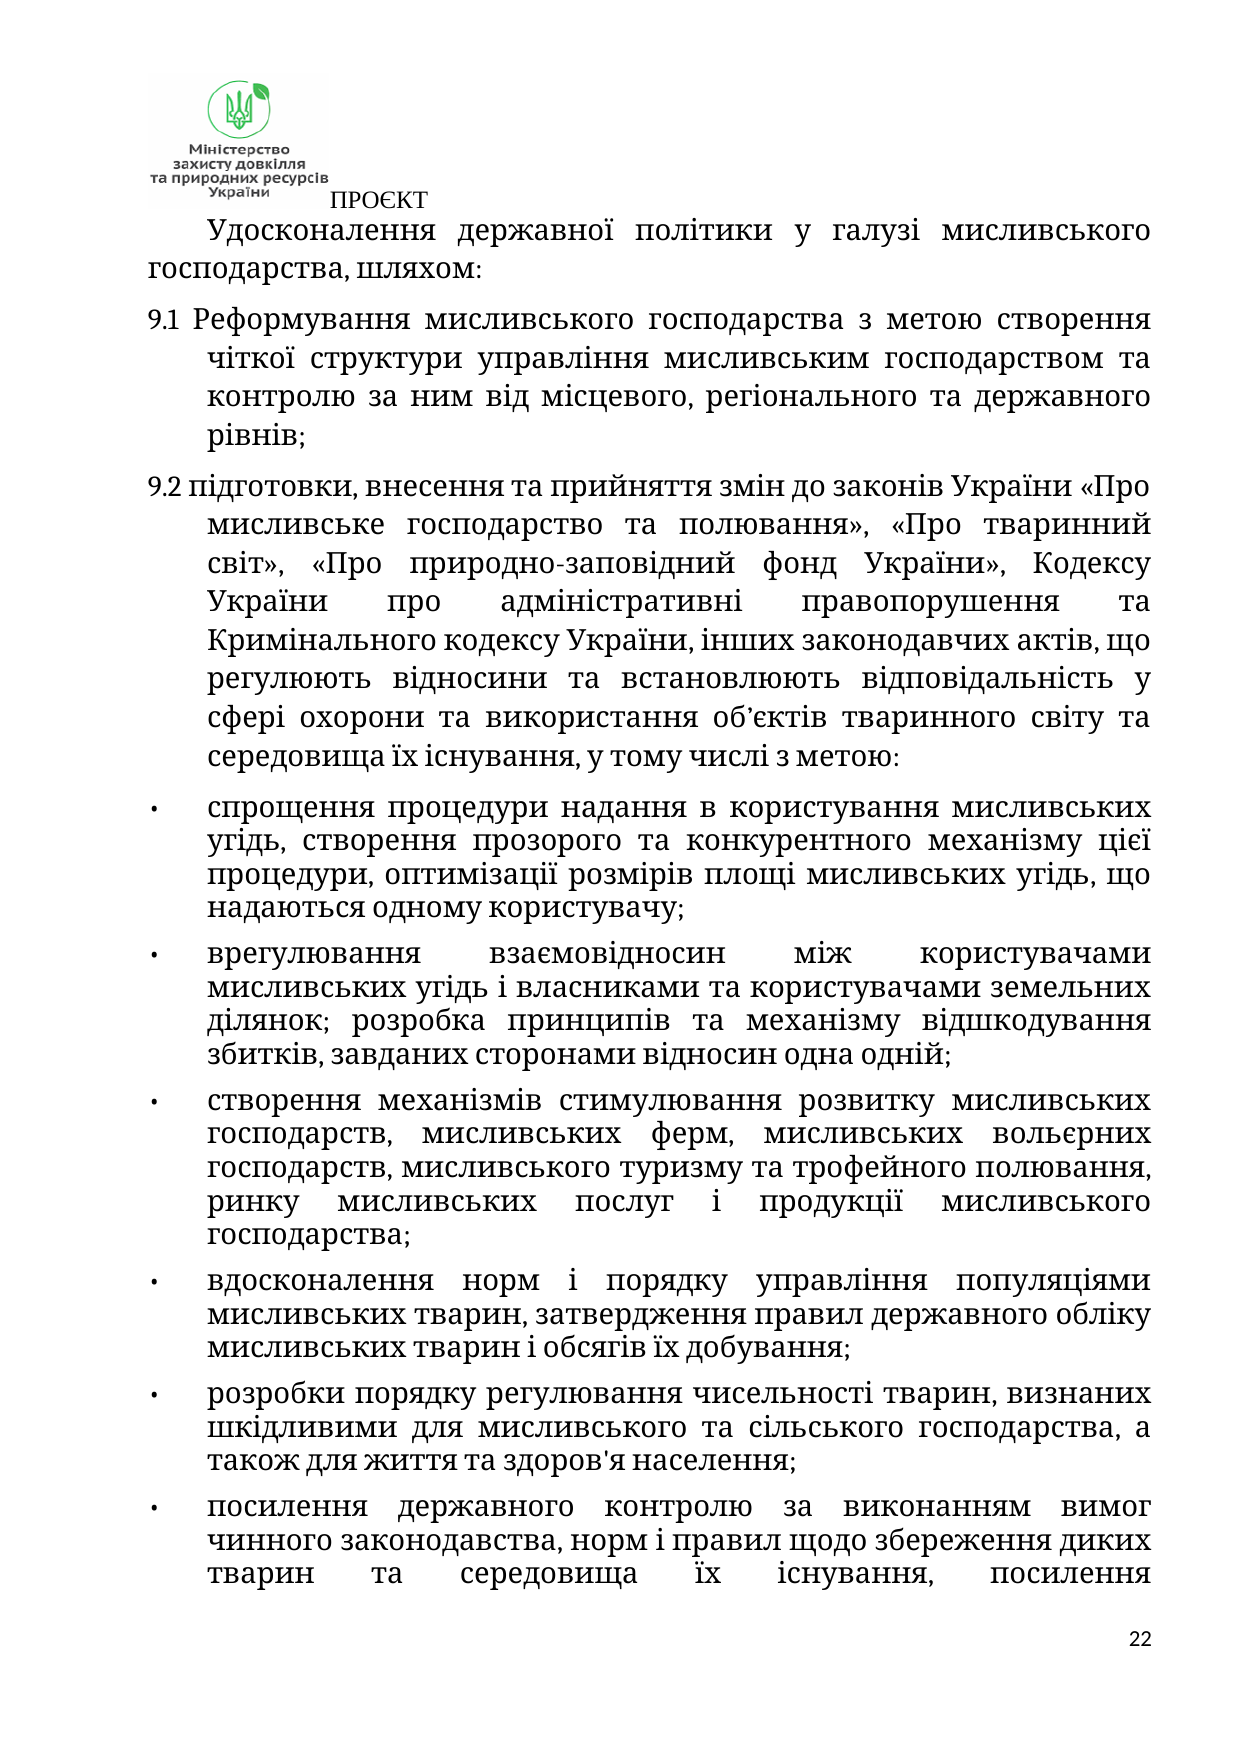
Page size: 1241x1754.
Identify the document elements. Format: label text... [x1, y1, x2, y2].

text Удосконалення державної політики у галузі мисливського господарства, шляхом: [148, 214, 1152, 286]
list спрощення процедури надання в користування мисливських угідь, створення прозорого та конкурентного механізму цієї процедури, оптимізації розмірів площі мисливських угідь, що надаються одному користувачу; [148, 791, 1152, 925]
list створення механізмів стимулювання розвитку мисливських господарств, мисливських ферм, мисливських вольєрних господарств, мисливського туризму та трофейного полювання, ринку мисливських послуг і продукції мисливського господарства; [148, 1084, 1152, 1252]
text 9.2 підготовки, внесення та прийняття змін до законів України «Про мисливське господарство та полювання», «Про тваринний світ», «Про природно-заповідний фонд України», Кодексу України про адміністративні правопорушення та Кримінального кодексу України, інших законодавчих актів, що регулюють відносини та встановлюють відповідальність у сфері охорони та використання об’єктів тваринного світу та середовища їх існування, у тому числі з метою: [148, 470, 1152, 773]
picture [147, 73, 330, 209]
list розробки порядку регулювання чисельності тварин, визнаних шкідливими для мисливського та сільського господарства, а також для життя та здоров'я населення; [148, 1377, 1152, 1478]
list вдосконалення норм і порядку управління популяціями мисливських тварин, затвердження правил державного обліку мисливських тварин і обсягів їх добування; [148, 1264, 1152, 1365]
text 9.1 Реформування мисливського господарства з метою створення чіткої структури управління мисливським господарством та контролю за ним від місцевого, регіонального та державного рівнів; [148, 303, 1152, 452]
list врегулювання взаємовідносин між користувачами мисливських угідь і власниками та користувачами земельних ділянок; розробка принципів та механізму відшкодування збитків, завданих сторонами відносин одна одній; [148, 937, 1152, 1072]
